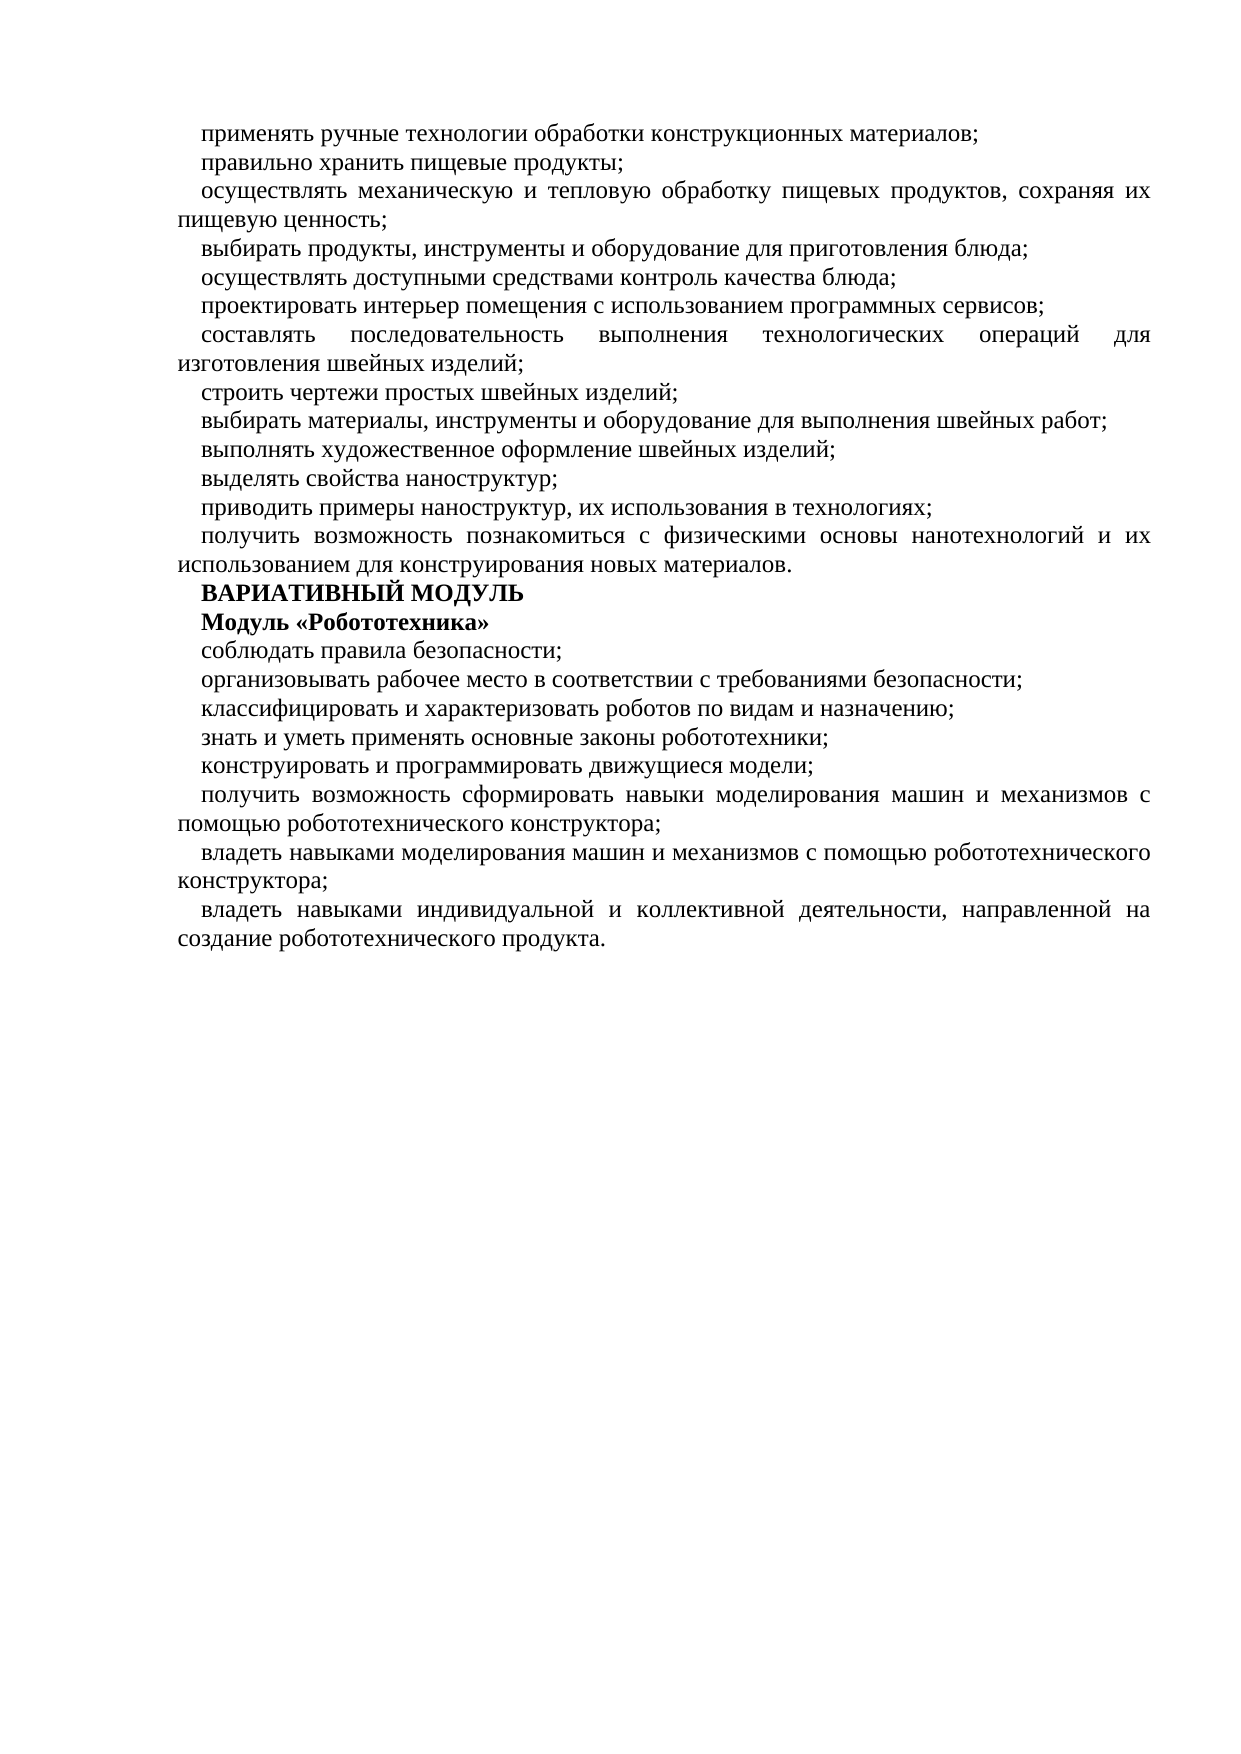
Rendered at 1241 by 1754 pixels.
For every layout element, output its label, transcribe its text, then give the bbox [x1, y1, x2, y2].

text конструировать и программировать движущиеся модели; [177, 751, 1152, 779]
text приводить примеры наноструктур, их использования в технологиях; [177, 492, 1152, 521]
text выполнять художественное оформление швейных изделий; [177, 434, 1152, 463]
text соблюдать правила безопасности; [177, 636, 1152, 664]
text получить возможность сформировать навыки моделирования машин и механизмов с помощью робототехнического конструктора; [177, 779, 1152, 837]
text владеть навыками моделирования машин и механизмов с помощью робототехнического конструктора; [177, 837, 1152, 894]
text ВАРИАТИВНЫЙ МОДУЛЬ [177, 578, 1152, 607]
text выбирать материалы, инструменты и оборудование для выполнения швейных работ; [177, 406, 1152, 434]
text строить чертежи простых швейных изделий; [177, 377, 1152, 406]
text осуществлять механическую и тепловую обработку пищевых продуктов, сохраняя их пищевую ценность; [177, 176, 1152, 233]
text проектировать интерьер помещения с использованием программных сервисов; [177, 291, 1152, 319]
text организовывать рабочее место в соответствии с требованиями безопасности; [177, 664, 1152, 693]
text применять ручные технологии обработки конструкционных материалов; [177, 118, 1152, 147]
text осуществлять доступными средствами контроль качества блюда; [177, 262, 1152, 291]
text знать и уметь применять основные законы робототехники; [177, 722, 1152, 751]
text выбирать продукты, инструменты и оборудование для приготовления блюда; [177, 233, 1152, 262]
text составлять последовательность выполнения технологических операций для изготовления швейных изделий; [177, 319, 1152, 377]
text Модуль «Робототехника» [177, 607, 1152, 636]
text выделять свойства наноструктур; [177, 463, 1152, 492]
text правильно хранить пищевые продукты; [177, 147, 1152, 176]
text владеть навыками индивидуальной и коллективной деятельности, направленной на создание робототехнического продукта. [177, 894, 1152, 952]
text классифицировать и характеризовать роботов по видам и назначению; [177, 693, 1152, 722]
text получить возможность познакомиться с физическими основы нанотехнологий и их использованием для конструирования новых материалов. [177, 521, 1152, 578]
